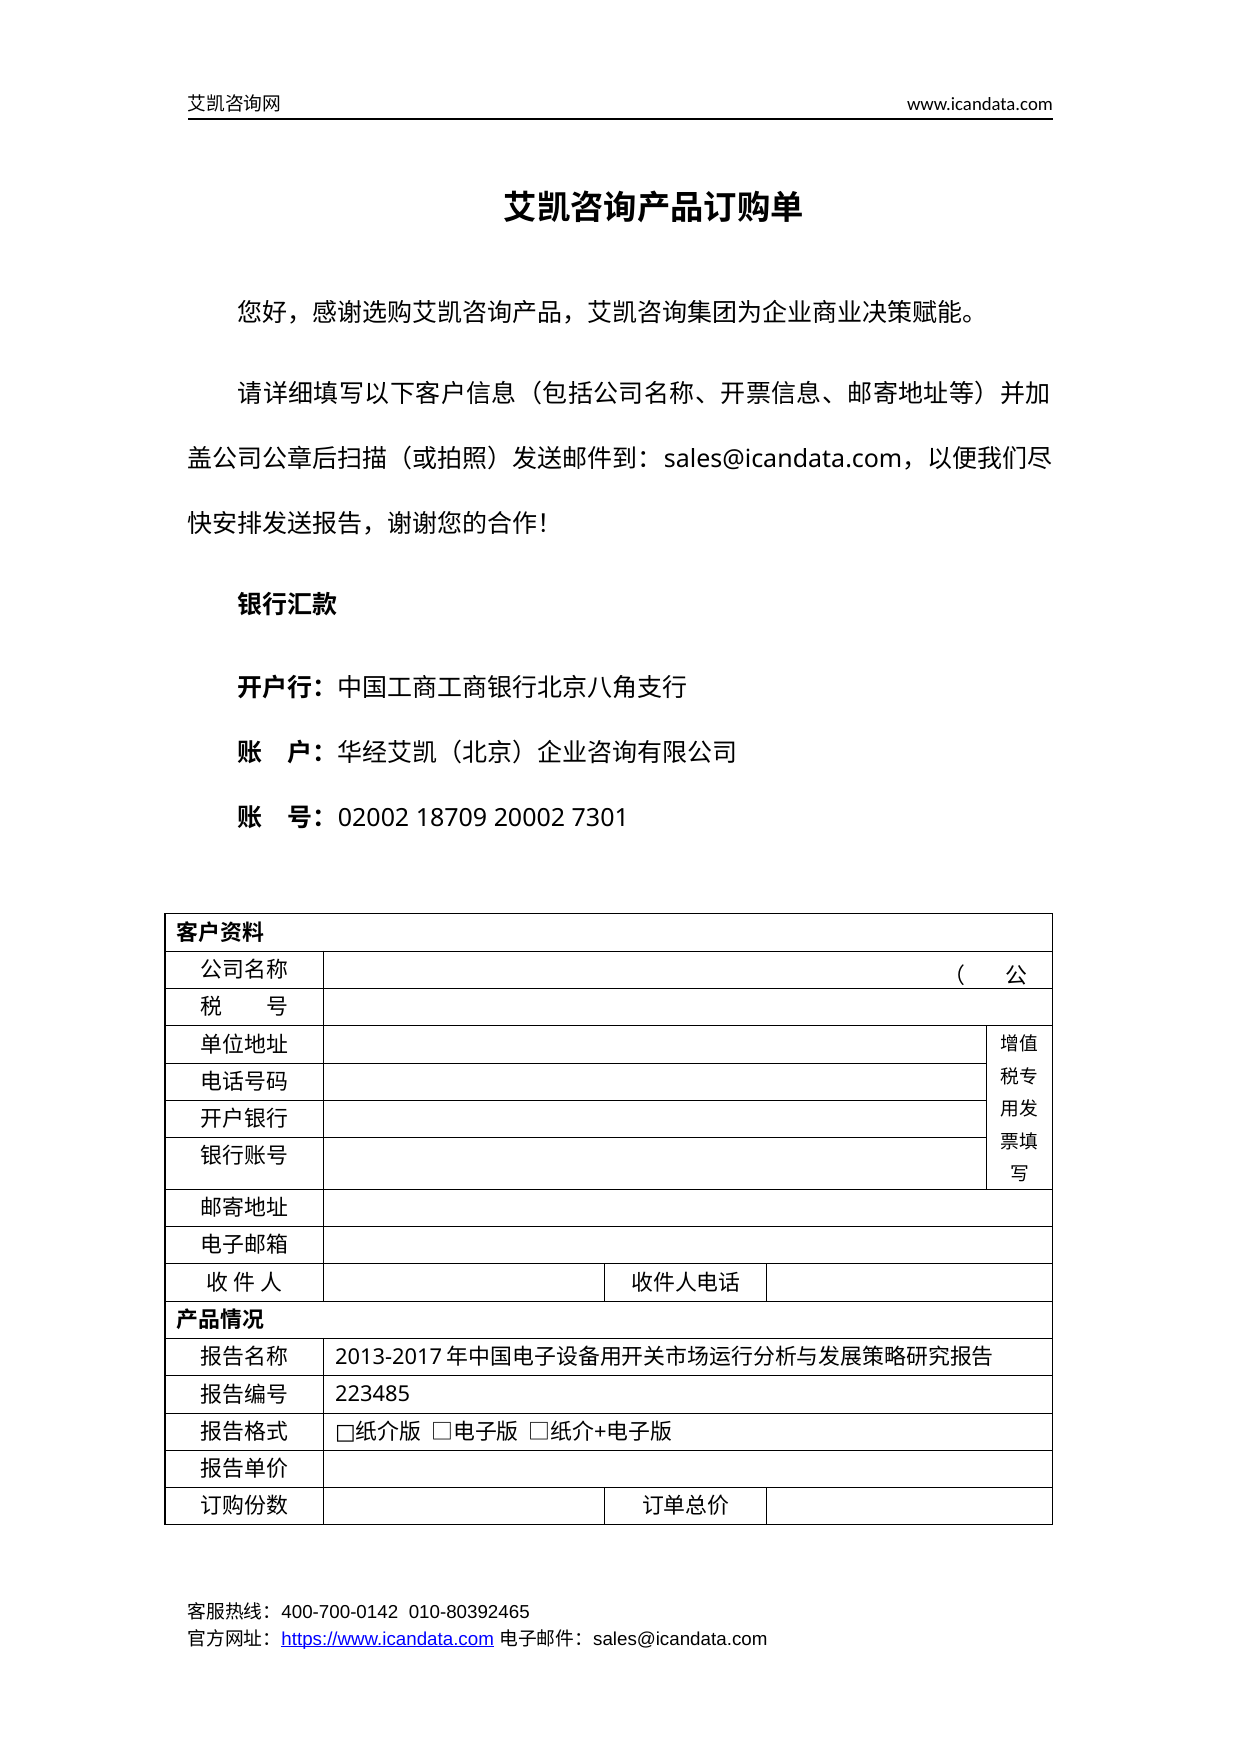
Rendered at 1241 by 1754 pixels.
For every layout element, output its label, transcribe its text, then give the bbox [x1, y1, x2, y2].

table_cell 邮寄地址 [166, 1190, 323, 1226]
table_cell 电话号码 [166, 1064, 323, 1100]
text 开户行：中国工商工商银行北京八角支行 [187, 653, 1053, 718]
table_cell 增值税专用发票填写 [987, 1026, 1052, 1189]
text 账 号：02002 18709 20002 7301 [187, 783, 1053, 848]
table_cell [324, 1026, 986, 1062]
table_cell [324, 1190, 1052, 1226]
text 您好，感谢选购艾凯咨询产品，艾凯咨询集团为企业商业决策赋能。 [187, 278, 1053, 343]
table_cell [324, 1488, 604, 1524]
text 艾凯咨询产品订购单 [187, 172, 1053, 237]
table_cell 223485 [324, 1376, 1052, 1412]
table_cell [324, 1264, 604, 1301]
table_cell 电子邮箱 [166, 1227, 323, 1263]
table_cell 订购份数 [166, 1488, 323, 1524]
table_cell 报告单价 [166, 1451, 323, 1487]
table_cell 报告格式 [166, 1414, 323, 1450]
table_cell 报告编号 [166, 1376, 323, 1412]
table_cell 报告名称 [166, 1339, 323, 1375]
table_cell [324, 952, 1052, 988]
table_cell 公司名称 [166, 952, 323, 988]
table_cell 订单总价 [605, 1488, 766, 1524]
table_cell [324, 989, 1052, 1025]
table_cell 开户银行 [166, 1101, 323, 1137]
text 请详细填写以下客户信息（包括公司名称、开票信息、邮寄地址等）并加盖公司公章后扫描（或拍照）发送邮件到：sales@icandata.com，以便我们尽快安排发送报告，谢谢您的合作！ [187, 359, 1053, 554]
table_cell 收件人电话 [605, 1264, 766, 1301]
table_cell [324, 1227, 1052, 1263]
table_cell [767, 1264, 1052, 1301]
table_cell 产品情况 [166, 1302, 1052, 1338]
table_cell 收 件 人 [166, 1264, 323, 1301]
table_cell □纸介版 □电子版 □纸介+电子版 [324, 1414, 1052, 1450]
text 银行汇款 [187, 570, 1053, 635]
table_cell 银行账号 [166, 1138, 323, 1189]
table_cell 税 号 [166, 989, 323, 1025]
table_cell [324, 1101, 986, 1137]
table_cell [767, 1488, 1052, 1524]
table_cell 2013-2017年中国电子设备用开关市场运行分析与发展策略研究报告 [324, 1339, 1052, 1375]
table_header 客户资料 [166, 914, 1052, 951]
table_cell [324, 1138, 986, 1189]
table_cell [324, 1064, 986, 1100]
table_cell 单位地址 [166, 1026, 323, 1062]
text 账 户：华经艾凯（北京）企业咨询有限公司 [187, 718, 1053, 783]
table_cell [324, 1451, 1052, 1487]
